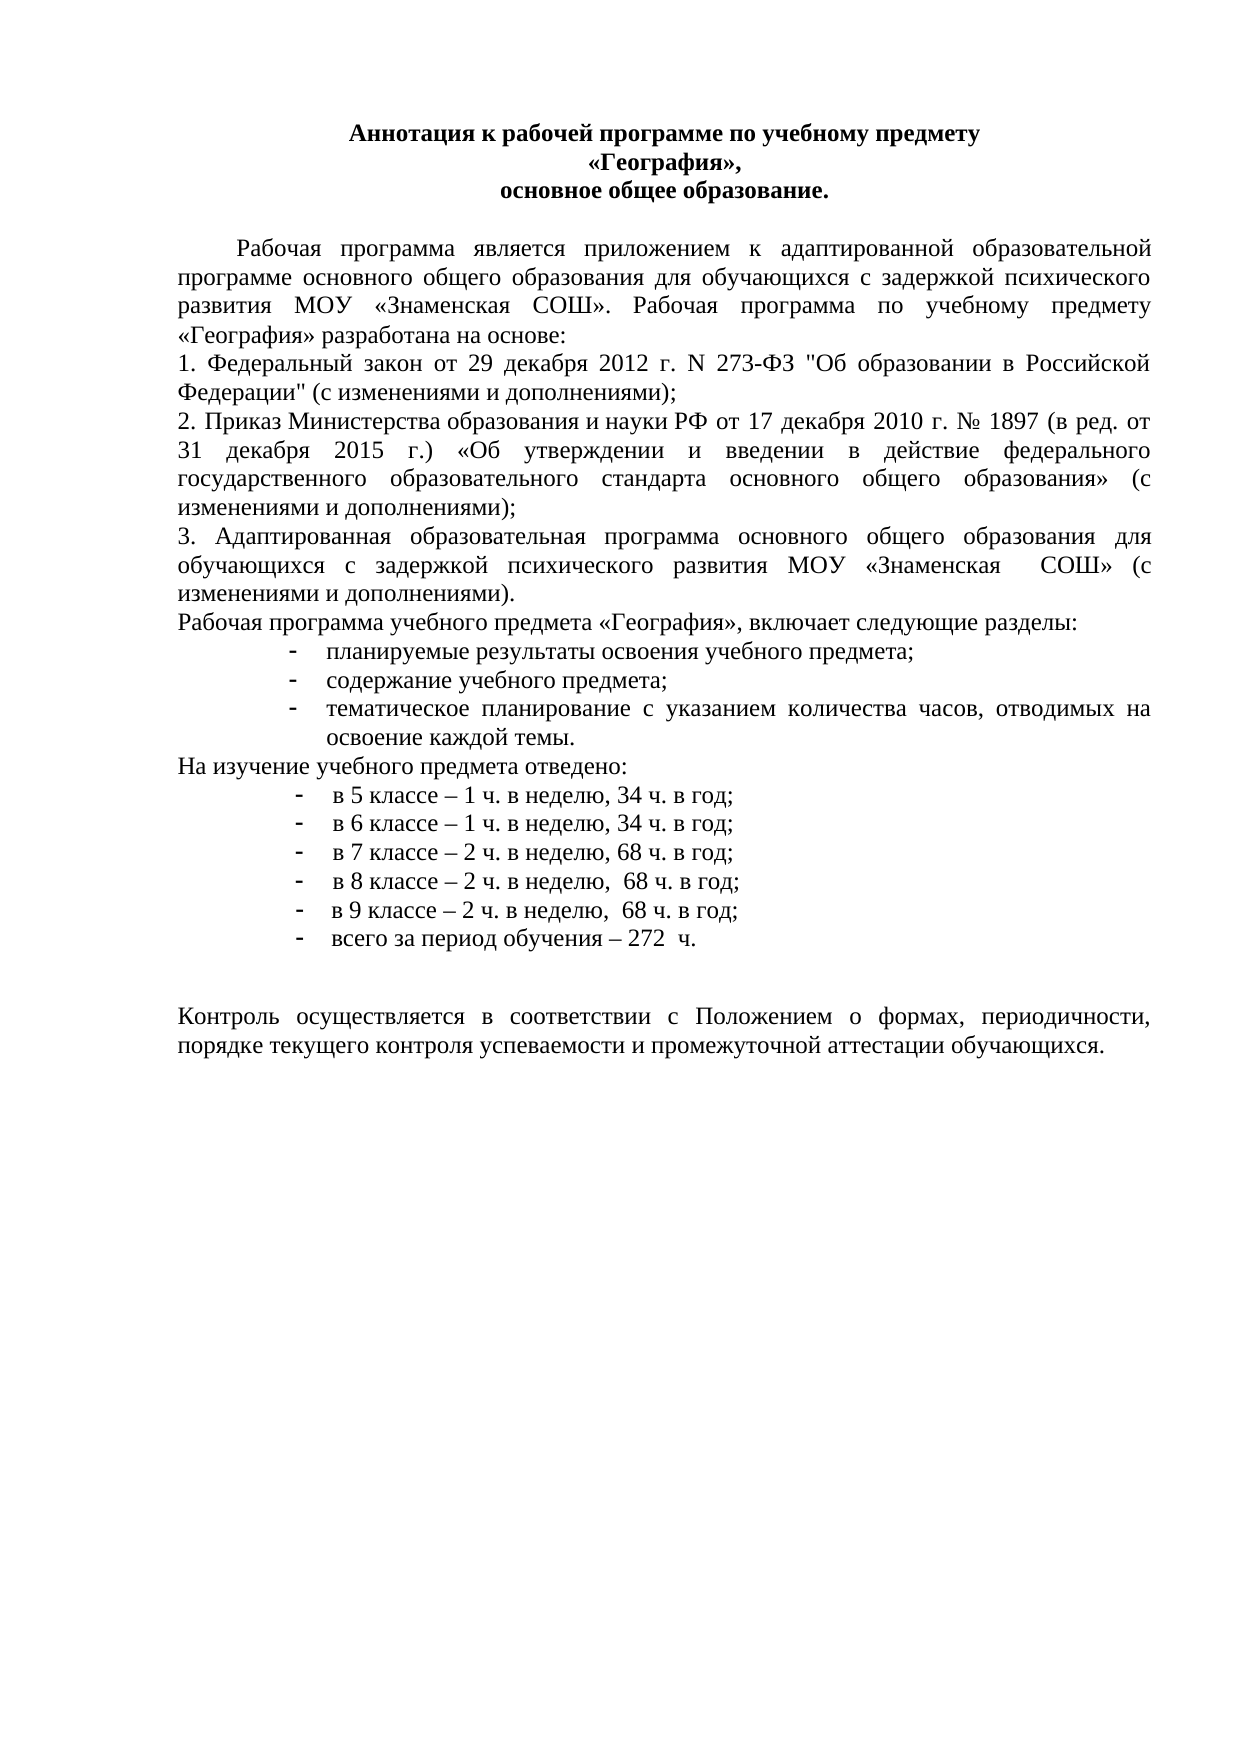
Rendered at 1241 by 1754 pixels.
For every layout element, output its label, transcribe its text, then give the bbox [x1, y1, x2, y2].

list содержание учебного предмета; [288, 665, 1152, 693]
text основное общее образование. [177, 176, 1152, 204]
text На изучение учебного предмета отведено: [177, 751, 1152, 780]
list тематическое планирование с указанием количества часов, отводимых на освоение каждой темы. [288, 693, 1152, 751]
list в 8 классе – 2 ч. в неделю, 68 ч. в год; [295, 866, 1152, 895]
text 2. Приказ Министерства образования и науки РФ от 17 декабря 2010 г. № 1897 (в ред. от 31 декабря 2015 г.) «Об утверждении и введении в действие федерального государственного образовательного стандарта основного общего образования» (с изменениями и дополнениями); [177, 406, 1152, 521]
list всего за период обучения – 272 ч. [295, 923, 1152, 952]
list планируемые результаты освоения учебного предмета; [288, 636, 1152, 665]
list в 9 классе – 2 ч. в неделю, 68 ч. в год; [295, 895, 1152, 923]
text 1. Федеральный закон от 29 декабря 2012 г. N 273-ФЗ "Об образовании в Российской Федерации" (с изменениями и дополнениями); [177, 348, 1152, 406]
list в 5 классе – 1 ч. в неделю, 34 ч. в год; [295, 780, 1152, 808]
list в 6 классе – 1 ч. в неделю, 34 ч. в год; [295, 808, 1152, 837]
text Аннотация к рабочей программе по учебному предмету [177, 118, 1152, 147]
text 3. Адаптированная образовательная программа основного общего образования для обучающихся с задержкой психического развития МОУ «Знаменская СОШ» (с изменениями и дополнениями). [177, 521, 1152, 607]
text Рабочая программа является приложением к адаптированной образовательной программе основного общего образования для обучающихся с задержкой психического развития МОУ «Знаменская СОШ». Рабочая программа по учебному предмету «География» разработана на основе: [177, 233, 1152, 348]
text Рабочая программа учебного предмета «География», включает следующие разделы: [177, 607, 1152, 636]
list в 7 классе – 2 ч. в неделю, 68 ч. в год; [295, 837, 1152, 866]
text Контроль осуществляется в соответствии с Положением о формах, периодичности, порядке текущего контроля успеваемости и промежуточной аттестации обучающихся. [177, 1001, 1152, 1058]
text «География», [177, 147, 1152, 176]
